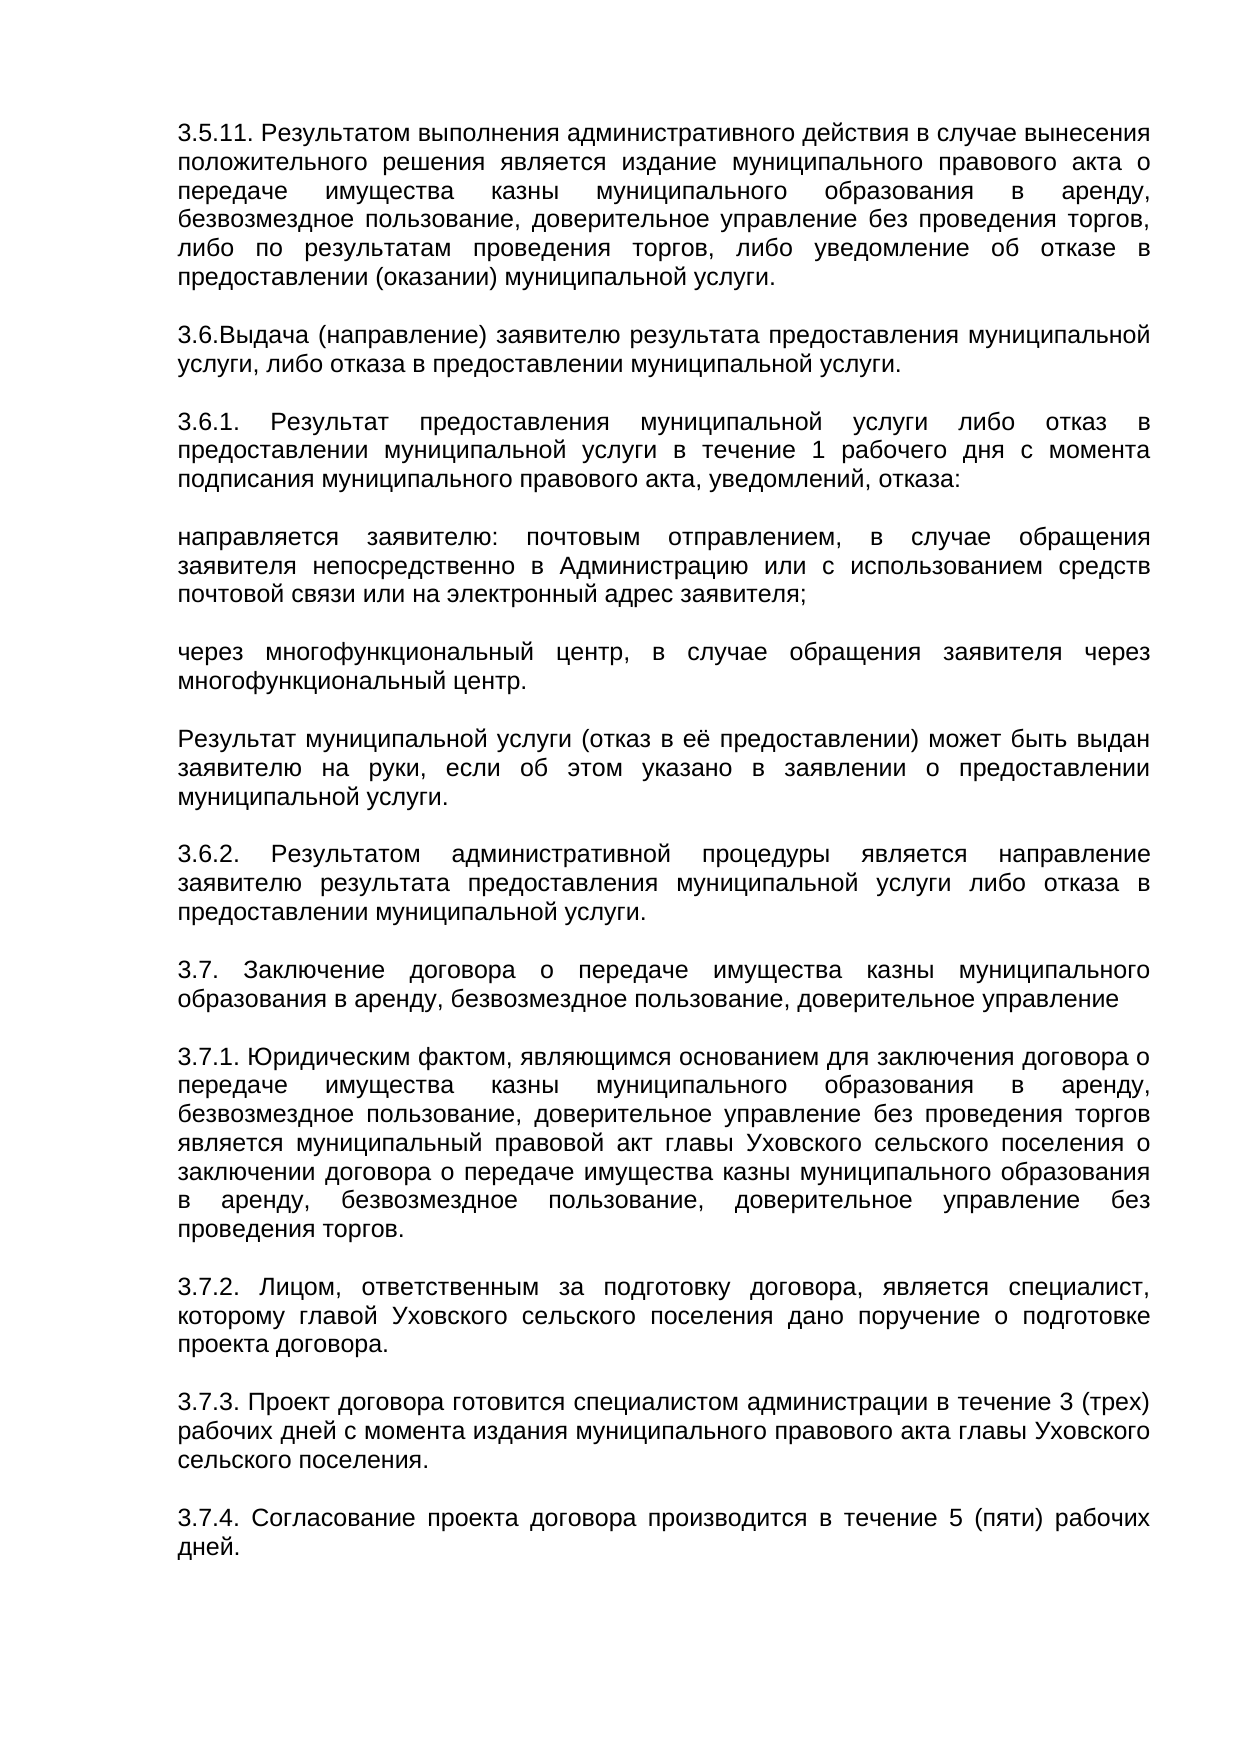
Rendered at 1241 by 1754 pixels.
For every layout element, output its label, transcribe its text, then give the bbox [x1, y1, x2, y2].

text Результат муниципальной услуги (отказ в её предоставлении) может быть выдан заявителю на руки, если об этом указано в заявлении о предоставлении муниципальной услуги. [177, 724, 1152, 810]
text 3.7.3. Проект договора готовится специалистом администрации в течение 3 (трех) рабочих дней с момента издания муниципального правового акта главы Уховского сельского поселения. [177, 1387, 1152, 1473]
text 3.7.1. Юридическим фактом, являющимся основанием для заключения договора о передаче имущества казны муниципального образования в аренду, безвозмездное пользование, доверительное управление без проведения торгов является муниципальный правовой акт главы Уховского сельского поселения о заключении договора о передаче имущества казны муниципального образования в аренду, безвозмездное пользование, доверительное управление без проведения торгов. [177, 1041, 1152, 1243]
text 3.7.2. Лицом, ответственным за подготовку договора, является специалист, которому главой Уховского сельского поселения дано поручение о подготовке проекта договора. [177, 1272, 1152, 1358]
text через многофункциональный центр, в случае обращения заявителя через многофункциональный центр. [177, 637, 1152, 695]
text 3.6.Выдача (направление) заявителю результата предоставления муниципальной услуги, либо отказа в предоставлении муниципальной услуги. [177, 320, 1152, 377]
text 3.7. Заключение договора о передаче имущества казны муниципального образования в аренду, безвозмездное пользование, доверительное управление [177, 955, 1152, 1012]
text 3.7.4. Согласование проекта договора производится в течение 5 (пяти) рабочих дней. [177, 1503, 1152, 1560]
text 3.6.1. Результат предоставления муниципальной услуги либо отказ в предоставлении муниципальной услуги в течение 1 рабочего дня с момента подписания муниципального правового акта, уведомлений, отказа: [177, 406, 1152, 493]
text 3.5.11. Результатом выполнения административного действия в случае вынесения положительного решения является издание муниципального правового акта о передаче имущества казны муниципального образования в аренду, безвозмездное пользование, доверительное управление без проведения торгов, либо по результатам проведения торгов, либо уведомление об отказе в предоставлении (оказании) муниципальной услуги. [177, 118, 1152, 291]
text направляется заявителю: почтовым отправлением, в случае обращения заявителя непосредственно в Администрацию или с использованием средств почтовой связи или на электронный адрес заявителя; [177, 522, 1152, 608]
text 3.6.2. Результатом административной процедуры является направление заявителю результата предоставления муниципальной услуги либо отказа в предоставлении муниципальной услуги. [177, 839, 1152, 926]
